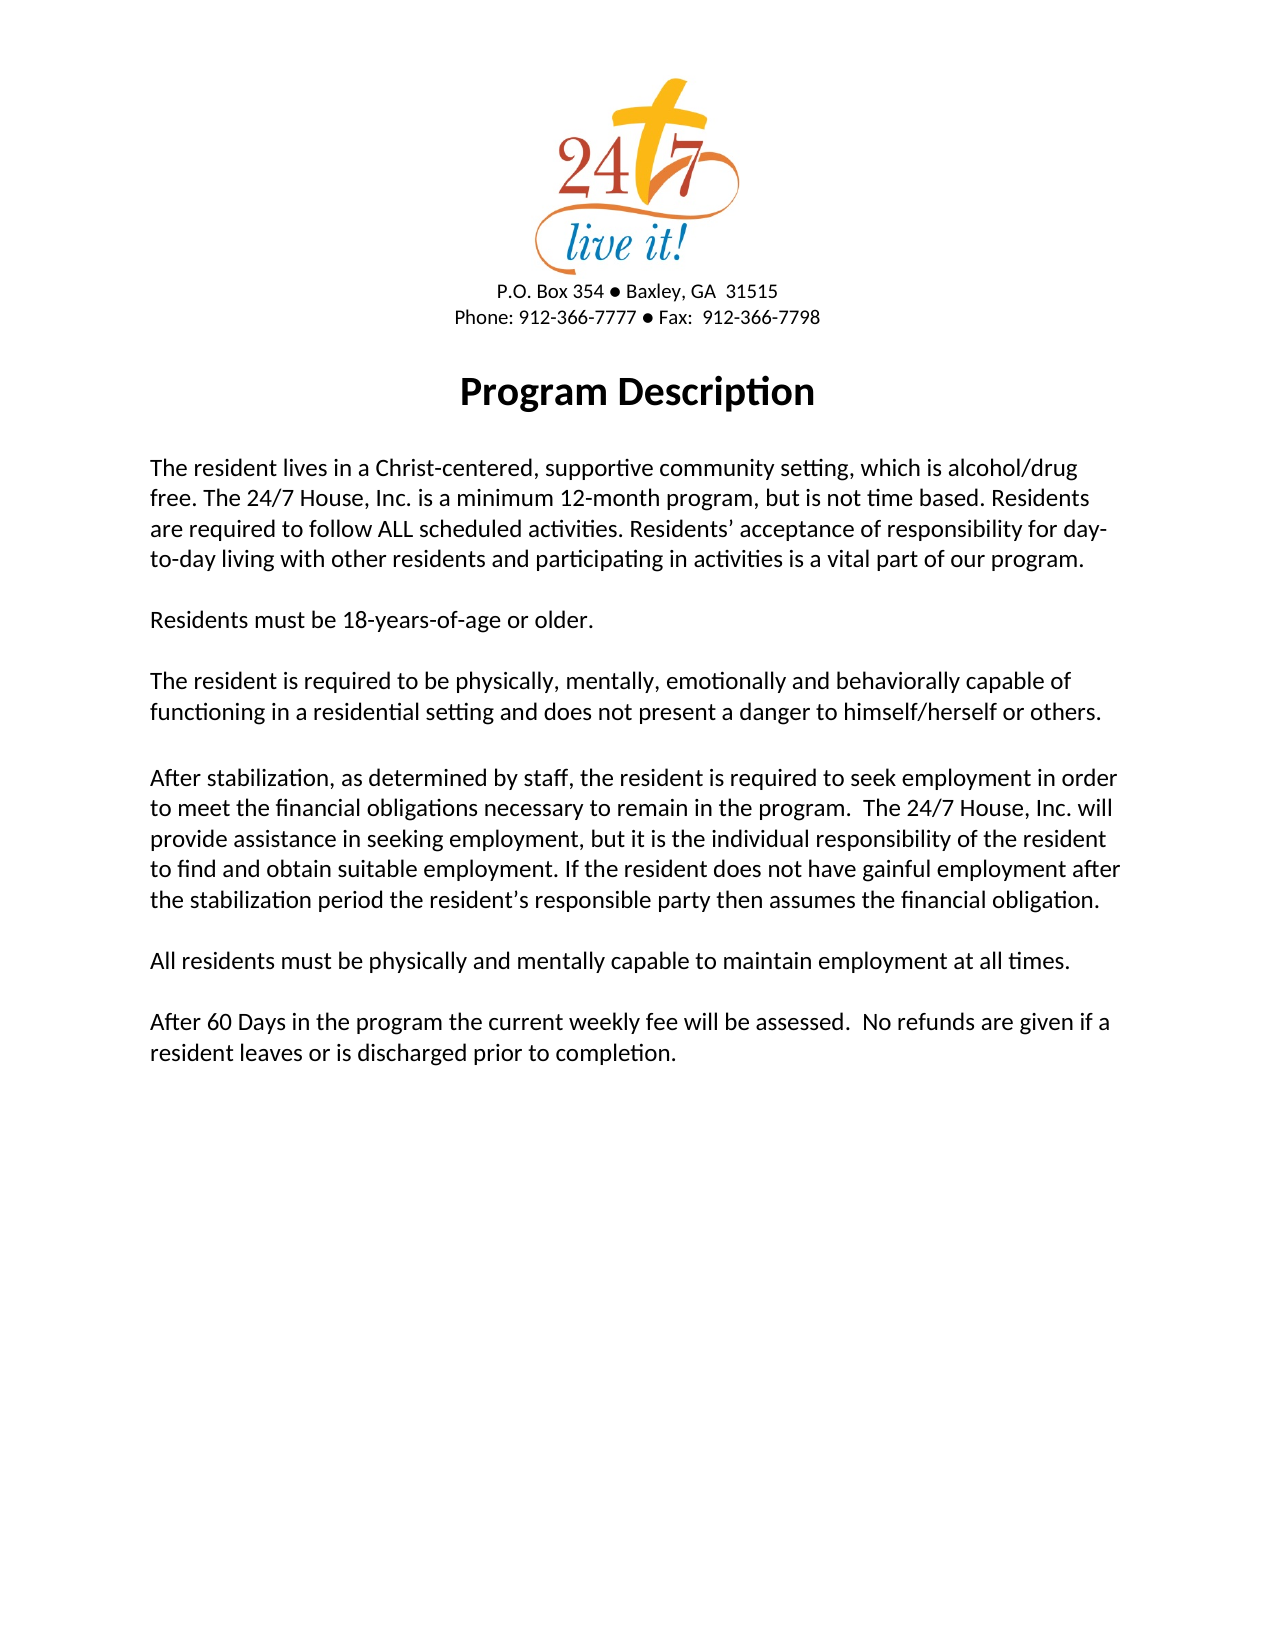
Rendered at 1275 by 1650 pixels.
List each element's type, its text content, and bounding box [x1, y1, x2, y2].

text Program Description [150, 365, 1125, 416]
text Phone: 912-366-7777 ● Fax: 912-366-7798 [150, 304, 1125, 329]
text Residents must be 18-years-of-age or older. [150, 604, 1125, 635]
text After 60 Days in the program the current weekly fee will be assessed. No refunds are given if a resident leaves or is discharged prior to completion. [150, 1006, 1125, 1067]
text After stabilization, as determined by staff, the resident is required to seek employment in order to meet the financial obligations necessary to remain in the program. The 24/7 House, Inc. will provide assistance in seeking employment, but it is the individual responsibility of the resident to find and obtain suitable employment. If the resident does not have gainful employment after the stabilization period the resident’s responsible party then assumes the financial obligation. [150, 762, 1125, 914]
picture [531, 75, 744, 279]
text All residents must be physically and mentally capable to maintain employment at all times. [150, 945, 1125, 976]
text P.O. Box 354 ● Baxley, 31515 [150, 279, 1125, 304]
text The resident is required to be physically, mentally, emotionally and behaviorally capable of functioning in a residential setting and does not present a danger to himself/herself or others. [150, 665, 1125, 726]
text The resident lives in a Christ-centered, supportive community setting, which is alcohol/drug free. The 24/7 House, Inc. is a minimum 12-month program, but is not time based. Residents are required to follow scheduled activities. Residents’ acceptance of responsibility for day-to-day living with other residents and participating in activities is a vital part of our program. [150, 452, 1125, 574]
